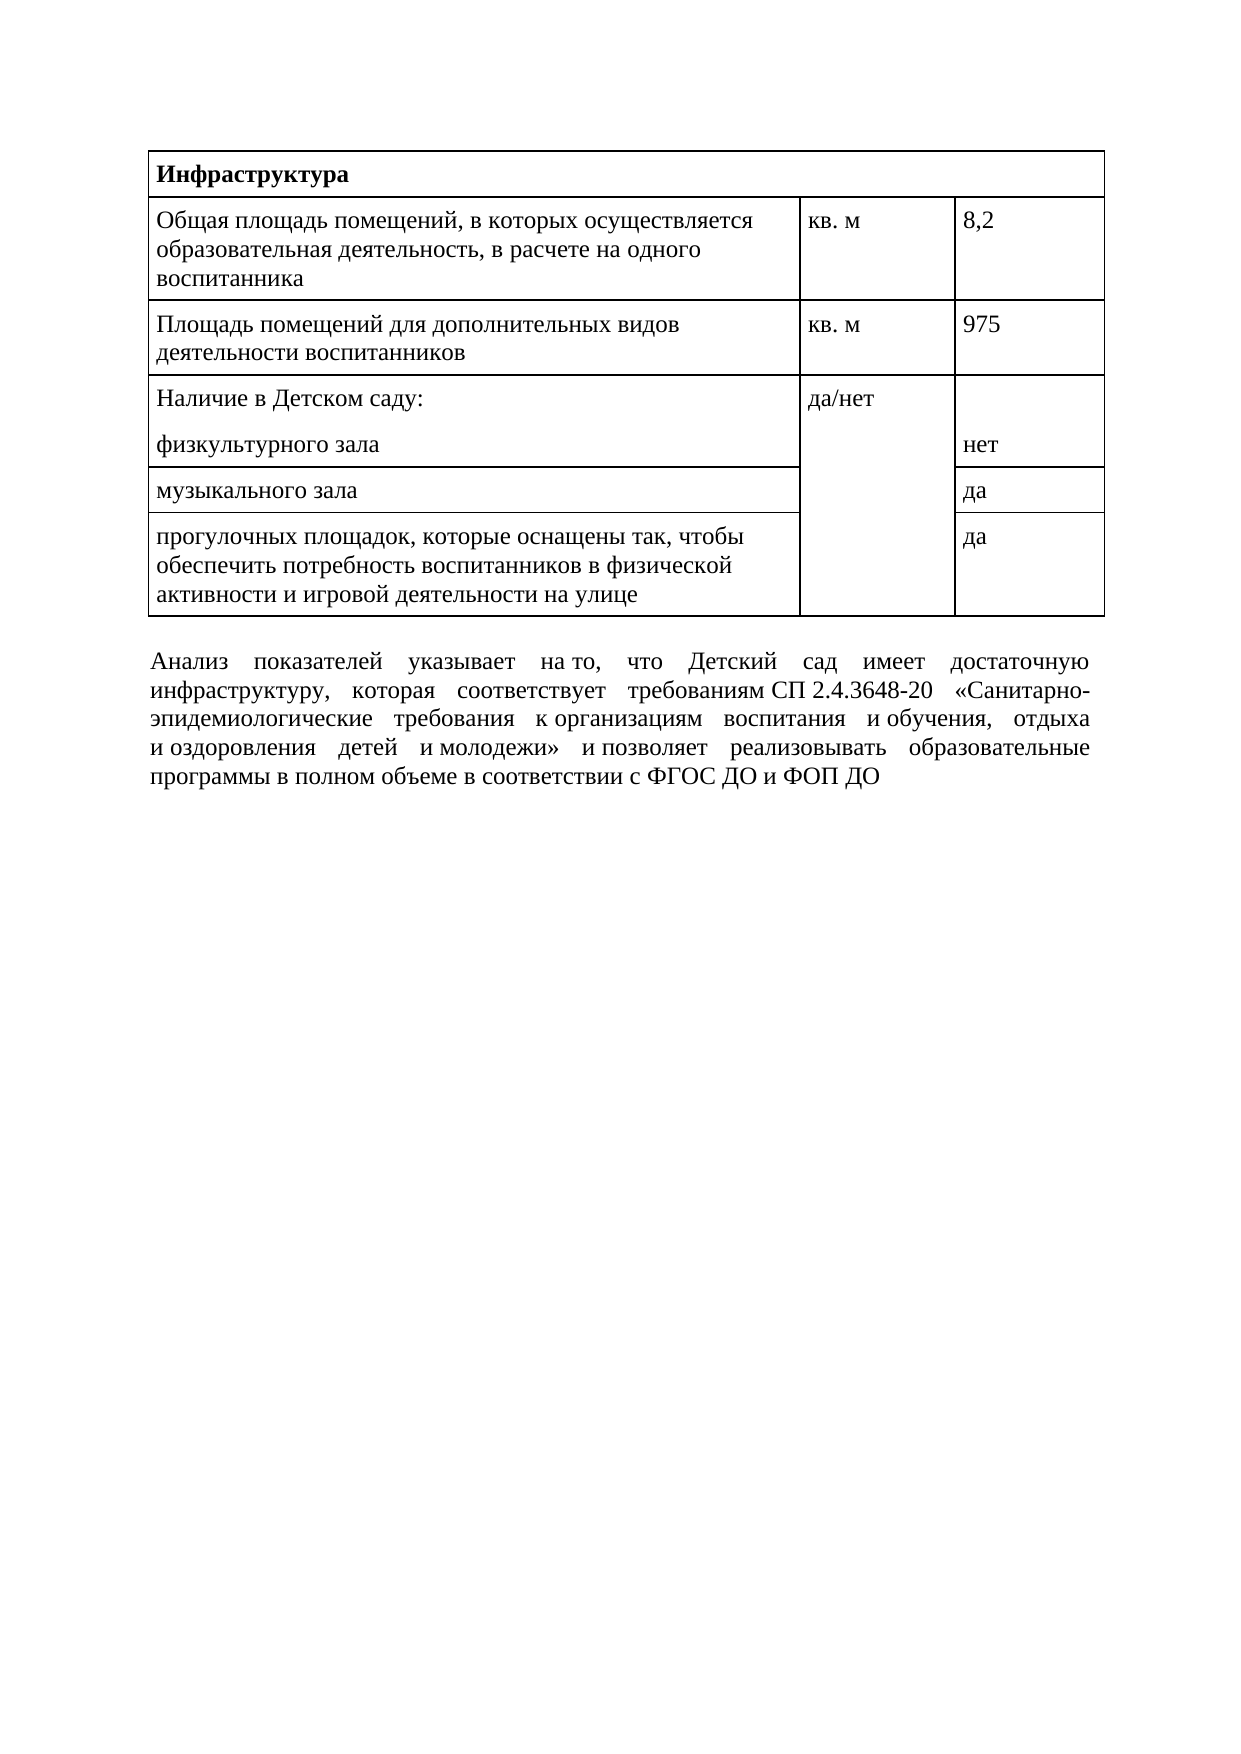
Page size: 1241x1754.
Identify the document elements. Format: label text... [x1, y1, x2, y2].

table_cell нет [956, 420, 1104, 466]
table_cell Инфраструктура [149, 152, 1104, 196]
table_cell физкультурного зала [149, 420, 799, 466]
table_cell музыкального зала [149, 468, 799, 512]
table_cell Площадь помещений для дополнительных видов деятельности воспитанников [149, 301, 799, 374]
table_cell 975 [956, 301, 1104, 374]
text Анализ показателей указывает на то, что Детский сад имеет достаточную инфраструктуру, которая соответствует требованиям СП 2.4.3648-20 «Санитарно-эпидемиологические требования к организациям воспитания и обучения, отдыха и оздоровления детей и молодежи» и позволяет реализовывать образовательные программы в полном объеме в соответствии с ФГОС ДО и ФОП ДО [150, 646, 1090, 790]
table_cell кв. м [801, 301, 954, 374]
table_cell кв. м [801, 198, 954, 299]
table_cell Общая площадь помещений, в которых осуществляется образовательная деятельность, в расчете на одного воспитанника [149, 198, 799, 299]
table_cell да [956, 468, 1104, 512]
table_cell прогулочных площадок, которые оснащены так, чтобы обеспечить потребность воспитанников в физической активности и игровой деятельности на улице [149, 513, 799, 615]
table_cell да [956, 513, 1104, 615]
table_cell [956, 376, 1104, 420]
table_cell 8,2 [956, 198, 1104, 299]
table_cell да/нет [801, 376, 954, 615]
table_cell Наличие в Детском саду: [149, 376, 799, 420]
